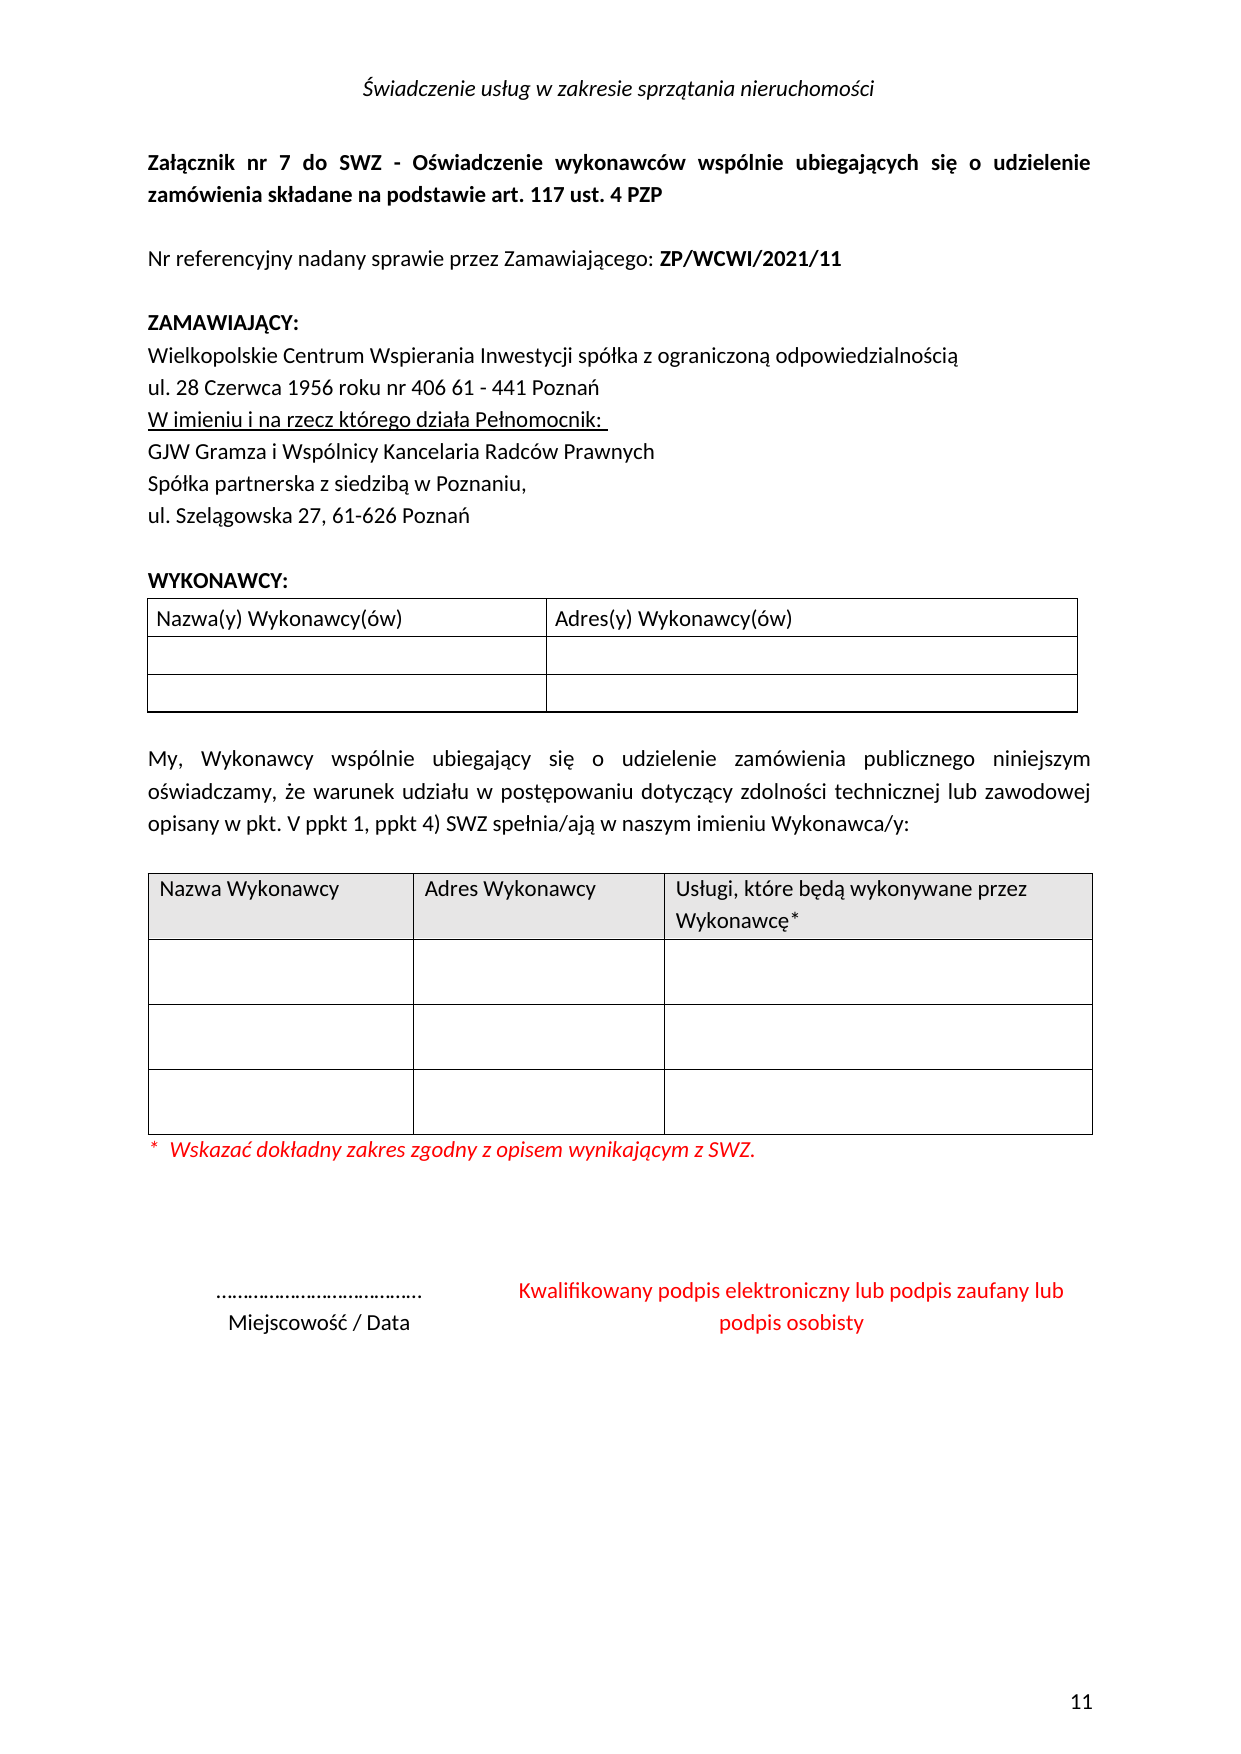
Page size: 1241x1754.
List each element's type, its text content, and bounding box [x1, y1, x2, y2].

table_cell [665, 940, 1092, 1003]
table_header Adres(y) Wykonawcy(ów) [547, 599, 1077, 636]
text W imieniu i na rzecz którego działa Pełnomocnik: [148, 405, 1093, 433]
table_cell [148, 637, 546, 674]
table_header Nazwa(y) Wykonawcy(ów) [148, 599, 546, 636]
text Nr referencyjny nadany sprawie przez Zamawiającego: ZP/WCWI/2021/11 [148, 244, 1093, 272]
table_header Kwalifikowany podpis elektroniczny lub podpis zaufany lub podpis osobisty [490, 1264, 1093, 1353]
table_cell [547, 637, 1077, 674]
text * Wskazać dokładny zakres zgodny z opisem wynikającym z SWZ. [148, 1135, 1093, 1163]
table_cell [148, 675, 546, 711]
table_header ………………………………… Miejscowość / Data [148, 1264, 490, 1353]
text Spółka partnerska z siedzibą w Poznaniu, [148, 469, 1093, 497]
text ul. Szelągowska 27, 61-626 Poznań [148, 502, 1093, 530]
text ul. 28 Czerwca 1956 roku nr 406 61 - 441 Poznań [148, 373, 1093, 401]
table_cell [547, 675, 1077, 711]
table_cell [665, 1005, 1092, 1069]
table_cell [149, 1070, 413, 1134]
text GJW Gramza i Wspólnicy Kancelaria Radców Prawnych [148, 437, 1093, 465]
table_header Nazwa Wykonawcy [149, 874, 413, 938]
table_cell [414, 940, 664, 1003]
text ZAMAWIAJĄCY: [148, 308, 1093, 337]
table_header Adres Wykonawcy [414, 874, 664, 938]
table_cell [149, 1005, 413, 1069]
text WYKONAWCY: [148, 566, 1093, 594]
text Wielkopolskie Centrum Wspierania Inwestycji spółka z ograniczoną odpowiedzialnością [148, 341, 1093, 369]
table_cell [149, 940, 413, 1003]
table_cell [414, 1070, 664, 1134]
table_cell [665, 1070, 1092, 1134]
table_header Usługi, które będą wykonywane przez Wykonawcę* [665, 874, 1092, 938]
text My, Wykonawcy wspólnie ubiegający się o udzielenie zamówienia publicznego niniejszym oświadczamy, że warunek udziału w postępowaniu dotyczący zdolności technicznej lub zawodowej opisany w pkt. V ppkt 1, ppkt 4) SWZ spełnia/ają w naszym imieniu Wykonawca/y: [148, 744, 1093, 837]
table_cell [414, 1005, 664, 1069]
text Załącznik nr 7 do SWZ - Oświadczenie wykonawców wspólnie ubiegających się o udzielenie zamówienia składane na podstawie art. 117 ust. 4 PZP [148, 148, 1093, 208]
